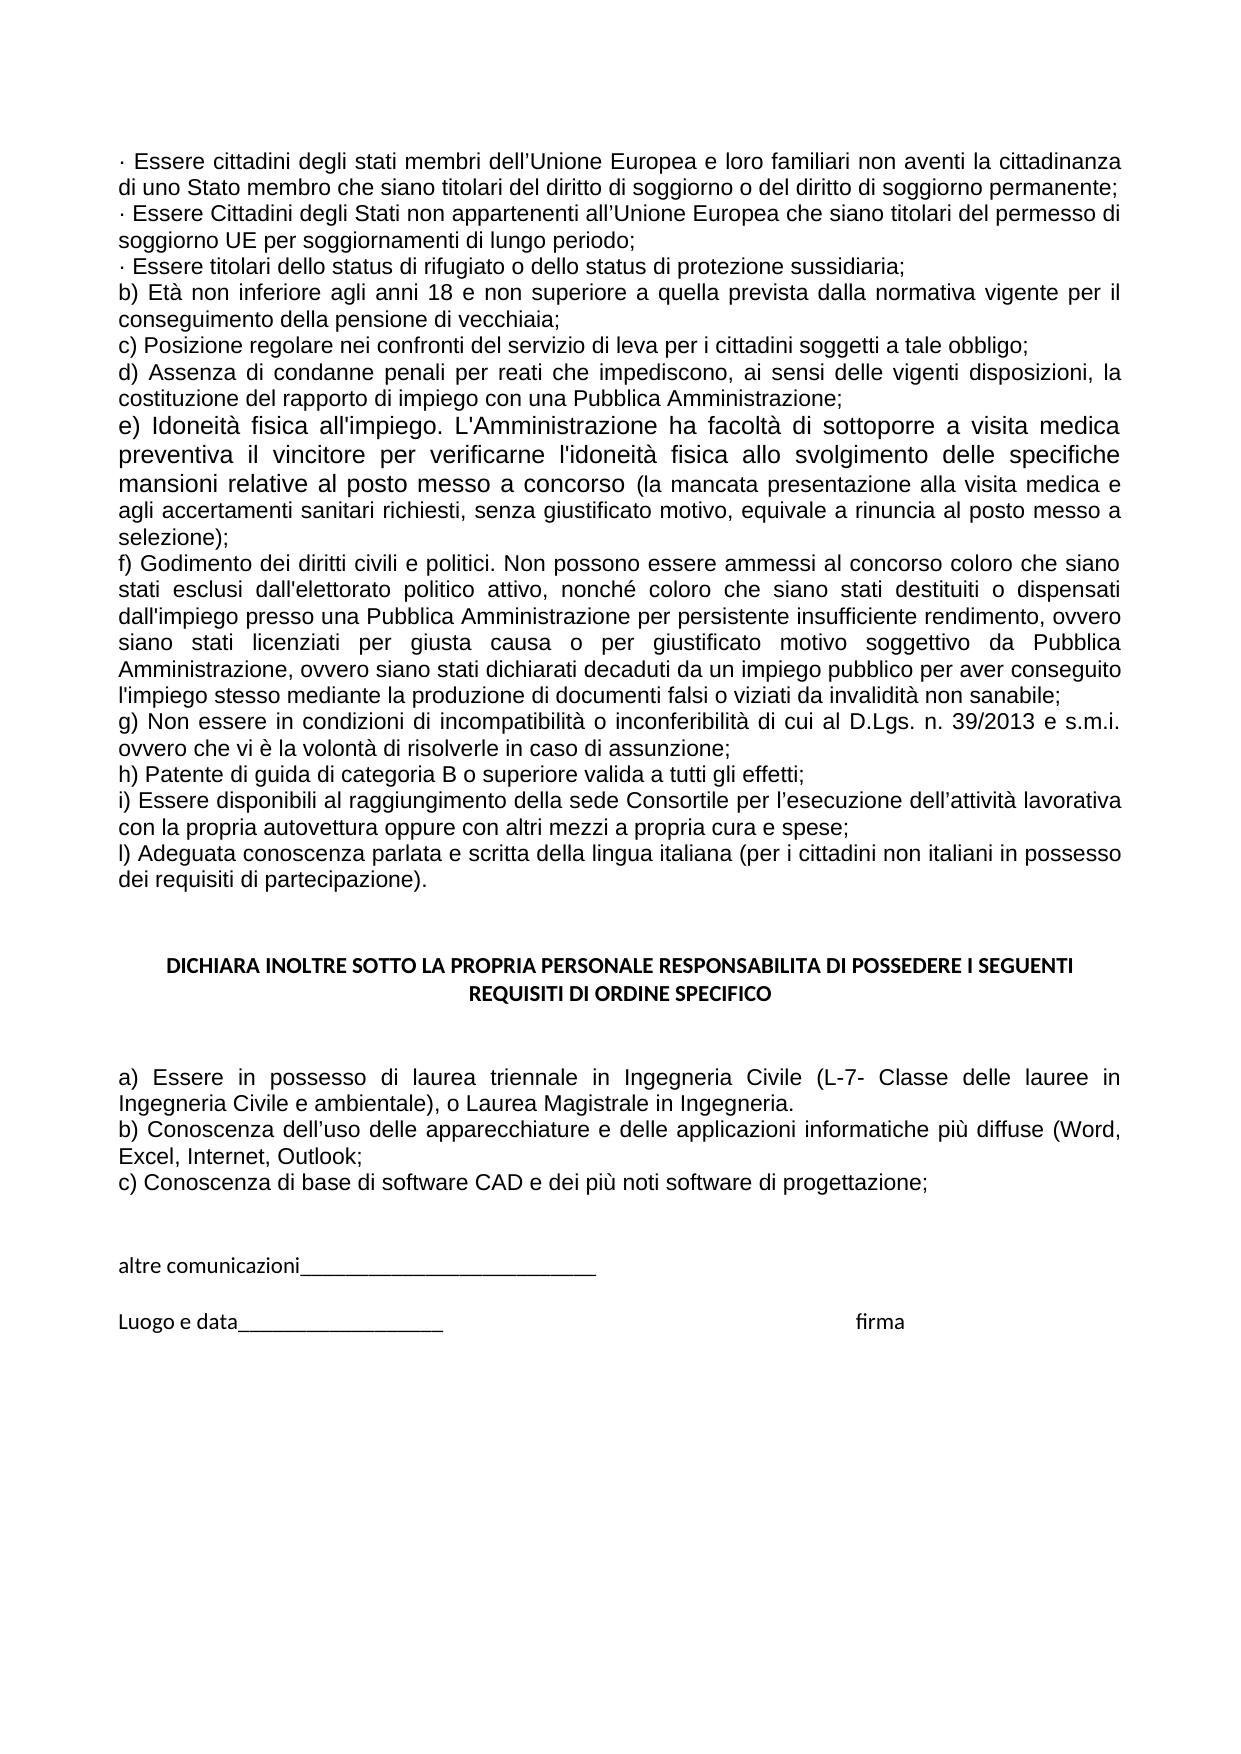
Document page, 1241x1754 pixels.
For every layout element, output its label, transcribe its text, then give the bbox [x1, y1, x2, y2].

text c) Posizione regolare nei confronti del servizio di leva per i cittadini soggetti a tale obbligo; [118, 332, 1122, 358]
text altre comunicazioni__________________________ [118, 1251, 1122, 1279]
text f) Godimento dei diritti civili e politici. Non possono essere ammessi al concorso coloro che siano stati esclusi dall'elettorato politico attivo, nonché coloro che siano stati destituiti o dispensati dall'impiego presso una Pubblica Amministrazione per persistente insufficiente rendimento, ovvero siano stati licenziati per giusta causa o per giustificato motivo soggettivo da Pubblica Amministrazione, ovvero siano stati dichiarati decaduti da un impiego pubblico per aver conseguito l'impiego stesso mediante la produzione di documenti falsi o viziati da invalidità non sanabile; [118, 550, 1122, 708]
text e) Idoneità fisica all'impiego. L'Amministrazione ha facoltà di sottoporre a visita medica preventiva il vincitore per verificarne l'idoneità fisica allo svolgimento delle specifiche mansioni relative al posto messo a concorso (la mancata presentazione alla visita medica e agli accertamenti sanitari richiesti, senza giustificato motivo, equivale a rinuncia al posto messo a selezione); [118, 411, 1122, 550]
text · Essere Cittadini degli Stati non appartenenti all’Unione Europea che siano titolari del permesso di soggiorno UE per soggiornamenti di lungo periodo; [118, 200, 1122, 253]
text g) Non essere in condizioni di incompatibilità o inconferibilità di cui al D.Lgs. n. 39/2013 e s.m.i. ovvero che vi è la volontà di risolverle in caso di assunzione; [118, 708, 1122, 761]
text · Essere cittadini degli stati membri dell’Unione Europea e loro familiari non aventi la cittadinanza di uno Stato membro che siano titolari del diritto di soggiorno o del diritto di soggiorno permanente; [118, 148, 1122, 200]
text a) Essere in possesso di laurea triennale in Ingegneria Civile (L-7- Classe delle lauree in Ingegneria Civile e ambientale), o Laurea Magistrale in Ingegneria. [118, 1064, 1122, 1116]
text Luogo e data__________________ firma [118, 1307, 1122, 1336]
text · Essere titolari dello status di rifugiato o dello status di protezione sussidiaria; [118, 253, 1122, 279]
text DICHIARA INOLTRE SOTTO LA PROPRIA PERSONALE RESPONSABILITA DI POSSEDERE I SEGUENTI REQUISITI DI ORDINE SPECIFICO [118, 952, 1122, 1008]
text b) Conoscenza dell’uso delle apparecchiature e delle applicazioni informatiche più diffuse (Word, Excel, Internet, Outlook; [118, 1116, 1122, 1169]
text h) Patente di guida di categoria B o superiore valida a tutti gli effetti; [118, 761, 1122, 787]
text i) Essere disponibili al raggiungimento della sede Consortile per l’esecuzione dell’attività lavorativa con la propria autovettura oppure con altri mezzi a propria cura e spese; [118, 787, 1122, 840]
text c) Conoscenza di base di software CAD e dei più noti software di progettazione; [118, 1169, 1122, 1195]
text d) Assenza di condanne penali per reati che impediscono, ai sensi delle vigenti disposizioni, la costituzione del rapporto di impiego con una Pubblica Amministrazione; [118, 358, 1122, 411]
text l) Adeguata conoscenza parlata e scritta della lingua italiana (per i cittadini non italiani in possesso dei requisiti di partecipazione). [118, 840, 1122, 893]
text b) Età non inferiore agli anni 18 e non superiore a quella prevista dalla normativa vigente per il conseguimento della pensione di vecchiaia; [118, 279, 1122, 332]
